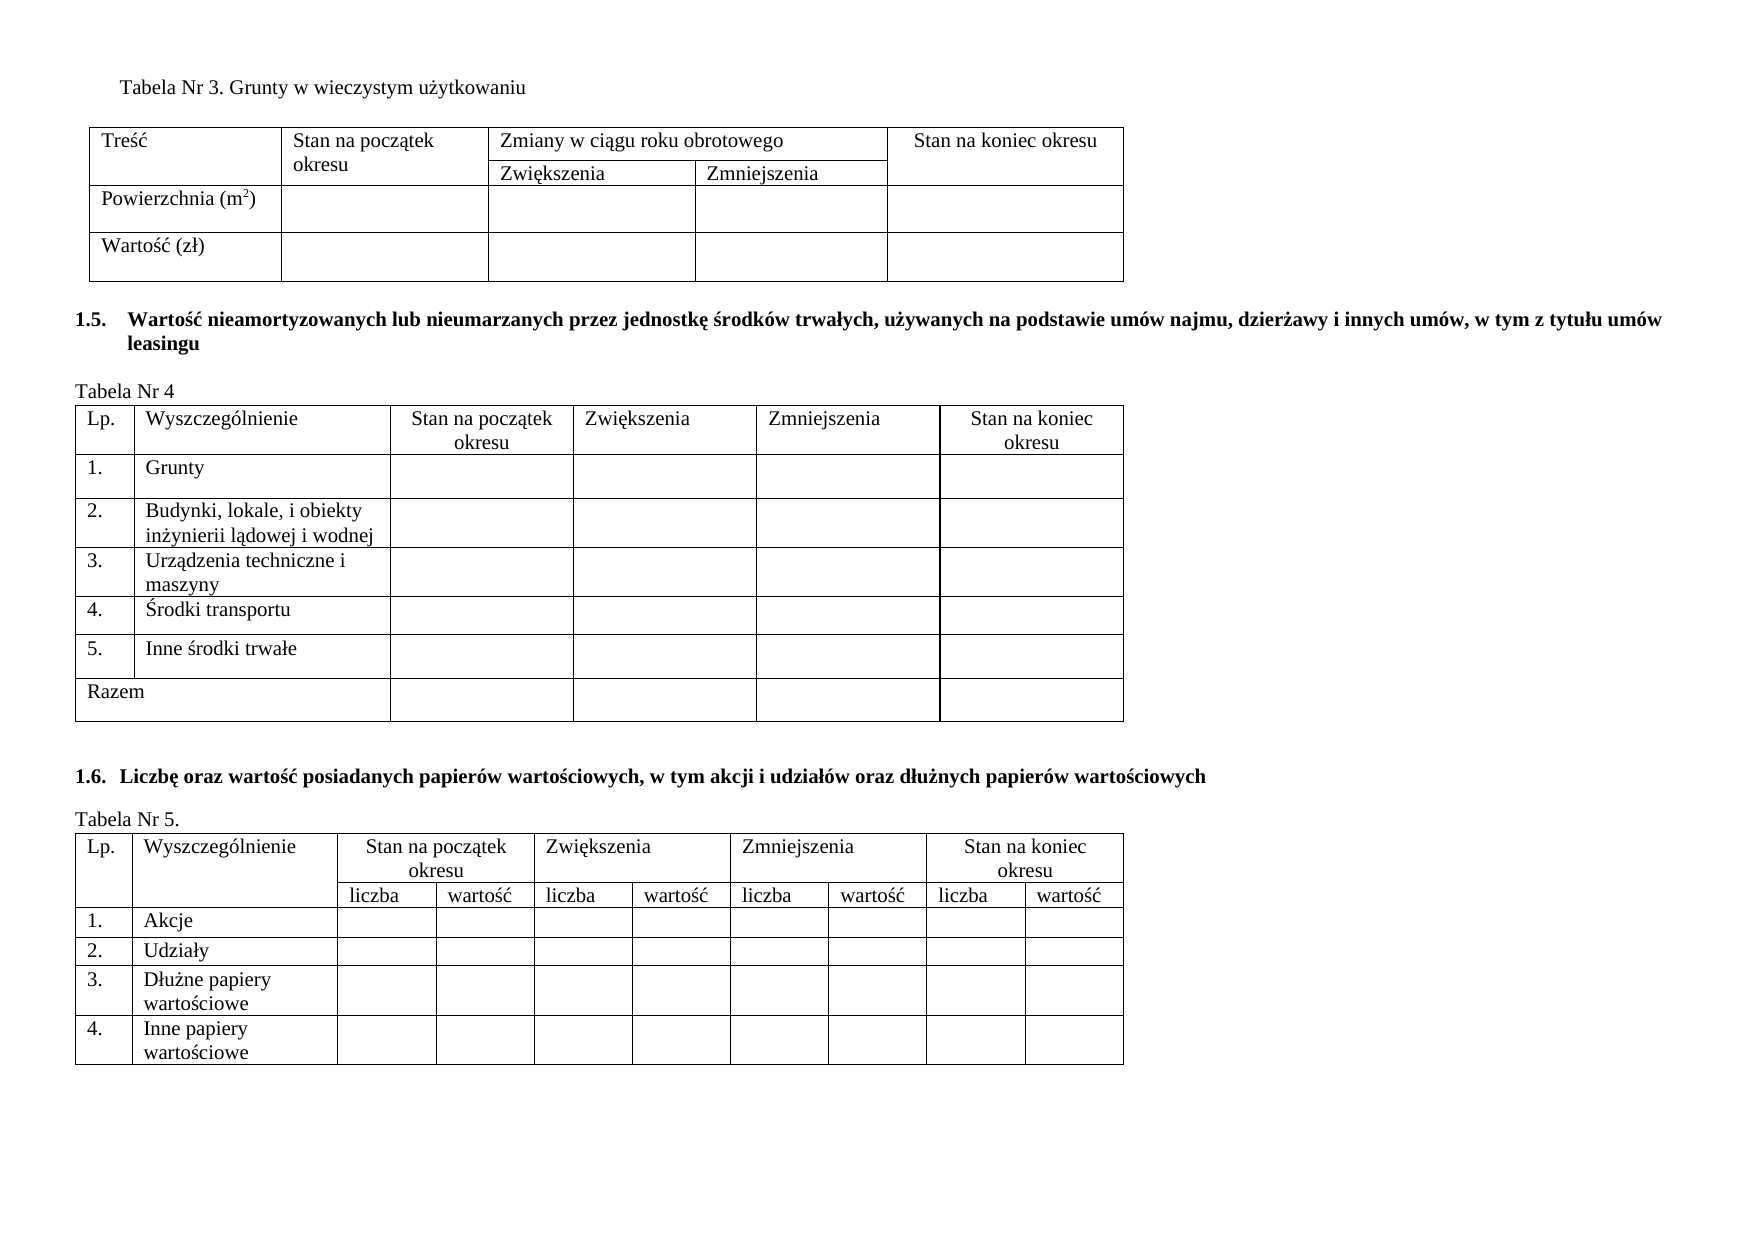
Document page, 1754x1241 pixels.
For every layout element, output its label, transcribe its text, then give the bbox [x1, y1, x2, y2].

table_cell [731, 966, 828, 1014]
table_header Zmiany w ciągu roku obrotowego [489, 128, 887, 160]
table_cell [391, 499, 573, 547]
table_cell [633, 908, 730, 937]
table_cell [535, 966, 632, 1014]
table_cell [696, 186, 887, 232]
table_cell Grunty [135, 455, 390, 497]
table_cell [757, 455, 939, 497]
text Tabela Nr 5. [75, 807, 1679, 831]
table_cell [391, 548, 573, 596]
table_cell 5. [76, 635, 134, 677]
table_cell wartość [829, 883, 926, 907]
text 1.5. Wartość nieamortyzowanych lub nieumarzanych przez jednostkę środków trwałych, używanych na podstawie umów najmu, dzierżawy i innych umów, w tym z tytułu umów [75, 307, 1679, 331]
table_cell [574, 597, 756, 634]
table_cell wartość [633, 883, 730, 907]
table_cell liczba [535, 883, 632, 907]
table_cell [757, 635, 939, 677]
table_cell [489, 233, 695, 281]
table_cell [757, 679, 939, 721]
table_cell [391, 597, 573, 634]
table_cell [437, 966, 534, 1014]
table_cell 3. [76, 548, 134, 596]
table_header Stan na początek okresu [282, 128, 488, 185]
table_cell [574, 499, 756, 547]
table_cell liczba [338, 883, 436, 907]
table_cell [391, 455, 573, 497]
table_cell [535, 938, 632, 965]
table_cell Razem [76, 679, 390, 721]
table_cell [535, 908, 632, 937]
table_cell [338, 938, 436, 965]
table_cell [941, 635, 1123, 677]
table_header Stan na koniec okresu [888, 128, 1123, 185]
table_cell 1. [76, 455, 134, 497]
table_cell wartość [437, 883, 534, 907]
table_header Stan na początek okresu [391, 406, 573, 454]
text Tabela Nr 3. Grunty w wieczystym użytkowaniu [75, 75, 1679, 99]
table_cell [574, 679, 756, 721]
table_cell [633, 938, 730, 965]
table_cell [829, 966, 926, 1014]
table_cell [1026, 1016, 1123, 1064]
table_cell [391, 635, 573, 677]
table_header Stan na koniec okresu [941, 406, 1123, 454]
table_cell [574, 635, 756, 677]
table_cell wartość [1026, 883, 1123, 907]
table_header Zmniejszenia [757, 406, 939, 454]
table_cell [282, 186, 488, 232]
table_cell [941, 548, 1123, 596]
table_cell [941, 455, 1123, 497]
table_cell [757, 597, 939, 634]
table_cell Urządzenia techniczne i maszyny [135, 548, 390, 596]
table_cell [338, 1016, 436, 1064]
table_cell 2. [76, 499, 134, 547]
table_cell [731, 908, 828, 937]
table_cell 2. [76, 938, 132, 965]
table_cell Zwiększenia [489, 161, 695, 185]
table_cell [829, 908, 926, 937]
table_cell [927, 1016, 1025, 1064]
table_header Zwiększenia [574, 406, 756, 454]
table_cell [927, 908, 1025, 937]
table_cell [282, 233, 488, 281]
table_cell Powierzchnia (m2) [90, 186, 281, 232]
table_cell Udziały [133, 938, 337, 965]
table_cell [888, 233, 1123, 281]
table_cell Akcje [133, 908, 337, 937]
table_cell [731, 1016, 828, 1064]
table_cell [338, 908, 436, 937]
table_cell [633, 1016, 730, 1064]
table_header Treść [90, 128, 281, 185]
table_cell [927, 938, 1025, 965]
table_cell [888, 186, 1123, 232]
table_header Lp. [76, 406, 134, 454]
table_cell Inne papiery wartościowe [133, 1016, 337, 1064]
table_cell liczba [927, 883, 1025, 907]
table_header Zmniejszenia [731, 834, 926, 882]
table_cell Budynki, lokale, i obiekty inżynierii lądowej i wodnej [135, 499, 390, 547]
table_cell [941, 597, 1123, 634]
table_cell [574, 455, 756, 497]
table_cell [437, 938, 534, 965]
table_cell liczba [731, 883, 828, 907]
table_cell 4. [76, 1016, 132, 1064]
table_cell [1026, 908, 1123, 937]
table_cell Środki transportu [135, 597, 390, 634]
table_cell [338, 966, 436, 1014]
table_cell [1026, 966, 1123, 1014]
table_header Wyszczególnienie [135, 406, 390, 454]
table_cell [927, 966, 1025, 1014]
table_cell [1026, 938, 1123, 965]
table_cell [941, 679, 1123, 721]
table_cell [437, 1016, 534, 1064]
table_header Stan na początek okresu [338, 834, 534, 882]
table_cell [437, 908, 534, 937]
table_cell 4. [76, 597, 134, 634]
table_cell [633, 966, 730, 1014]
table_cell [757, 499, 939, 547]
table_cell [489, 186, 695, 232]
table_cell [391, 679, 573, 721]
table_cell [731, 938, 828, 965]
table_cell Zmniejszenia [696, 161, 887, 185]
table_cell [829, 938, 926, 965]
table_cell 1. [76, 908, 132, 937]
table_cell [574, 548, 756, 596]
text Tabela Nr 4 [75, 379, 1679, 403]
table_cell Inne środki trwałe [135, 635, 390, 677]
table_header Lp. [76, 834, 132, 907]
text 1.6. Liczbę oraz wartość posiadanych papierów wartościowych, w tym akcji i udziałów oraz dłużnych papierów wartościowych [75, 764, 1679, 788]
table_header Stan na koniec okresu [927, 834, 1123, 882]
table_header Zwiększenia [535, 834, 730, 882]
table_cell [829, 1016, 926, 1064]
table_cell Wartość (zł) [90, 233, 281, 281]
table_cell [757, 548, 939, 596]
table_cell [535, 1016, 632, 1064]
text leasingu [75, 331, 1679, 355]
table_cell 3. [76, 966, 132, 1014]
table_header Wyszczególnienie [133, 834, 337, 907]
table_cell [696, 233, 887, 281]
table_cell [941, 499, 1123, 547]
table_cell Dłużne papiery wartościowe [133, 966, 337, 1014]
